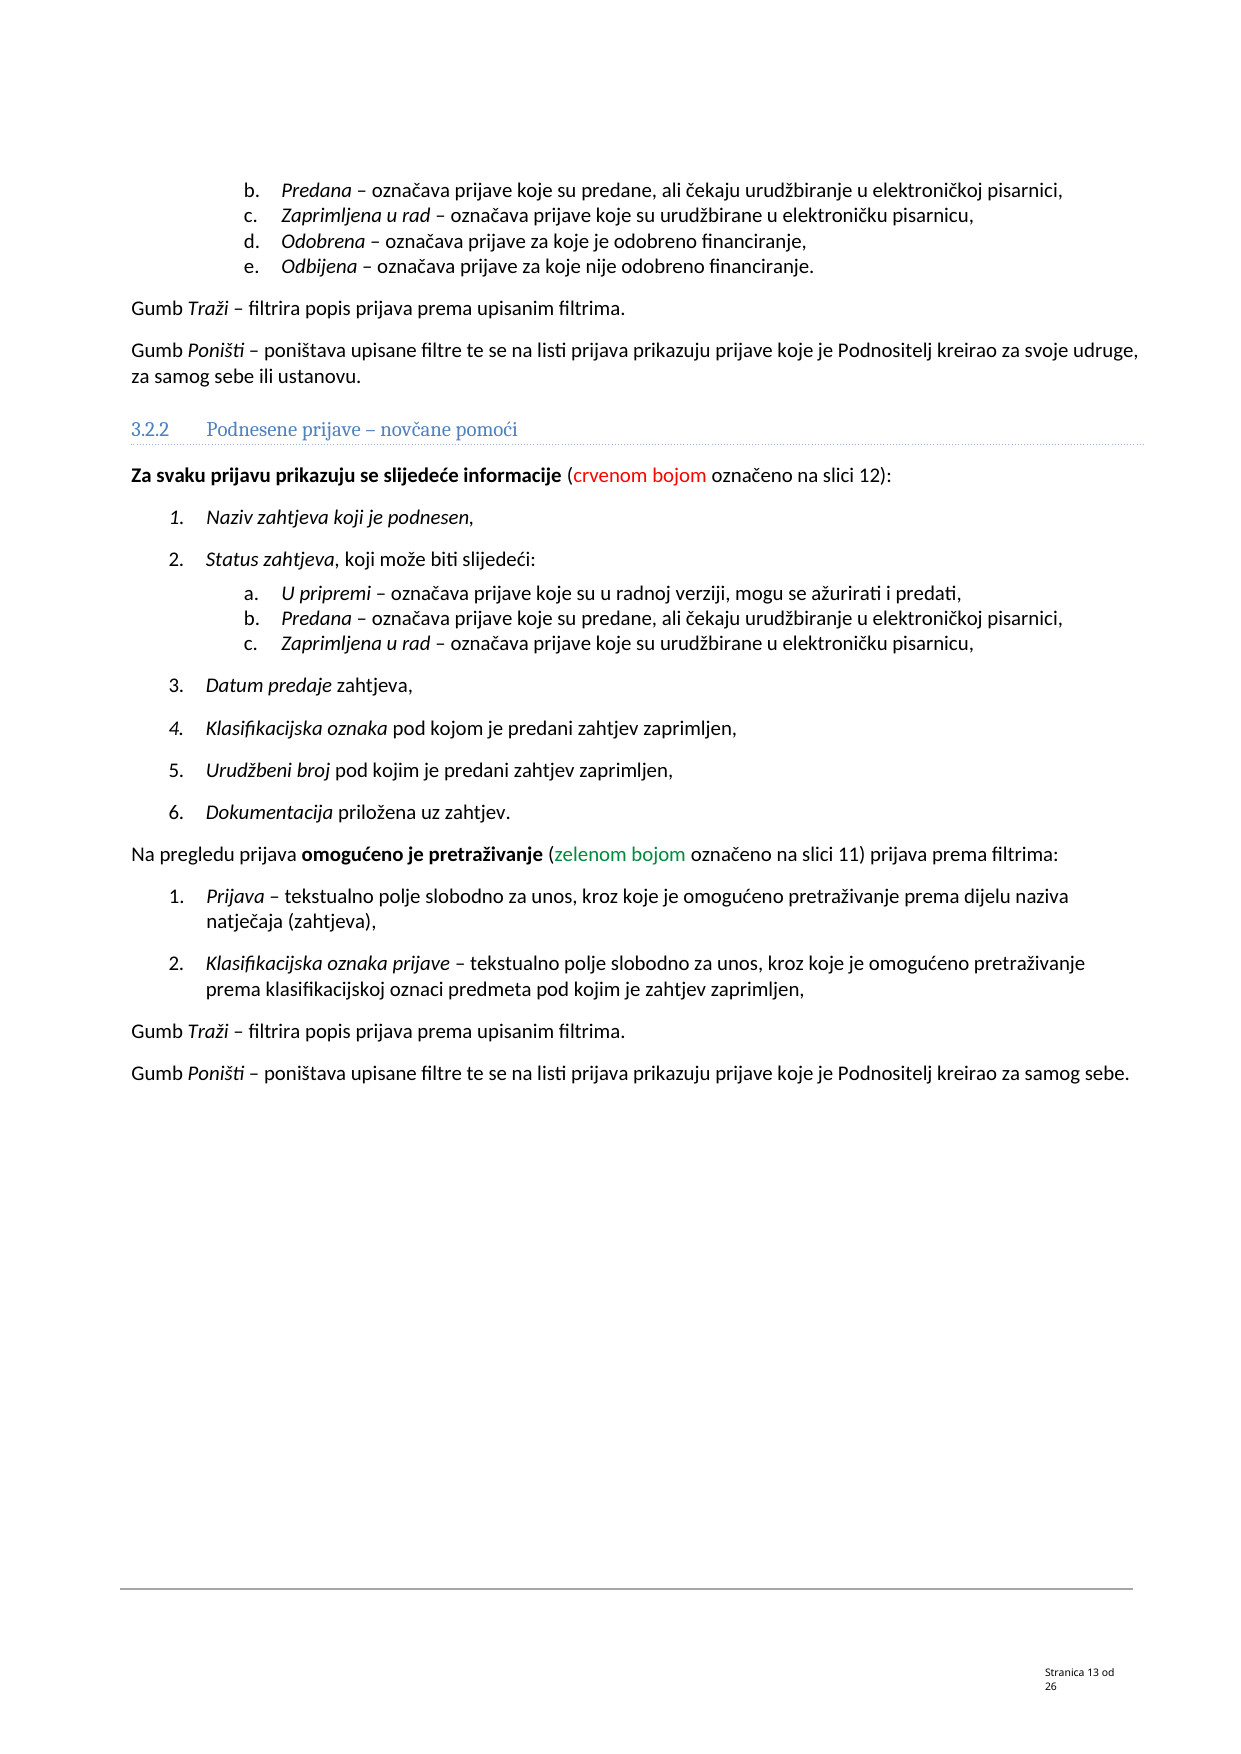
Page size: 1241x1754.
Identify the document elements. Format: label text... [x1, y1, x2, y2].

list Prijava – tekstualno polje slobodno za unos, kroz koje je omogućeno pretraživanje prema dijelu naziva natječaja (zahtjeva), [169, 883, 1144, 934]
subtitle Podnesene prijave – novčane pomoći [131, 418, 1144, 445]
text Gumb Poništi – poništava upisane filtre te se na listi prijava prikazuju prijave koje je Podnositelj kreirao za svoje udruge, za samog sebe ili ustanovu. [131, 338, 1144, 388]
list Predana – označava prijave koje su predane, ali čekaju urudžbiranje u elektroničkoj pisarnici, [244, 177, 1144, 203]
list Zaprimljena u rad – označava prijave koje su urudžbirane u elektroničku pisarnicu, [244, 631, 1144, 656]
list Datum predaje zahtjeva, [168, 673, 1144, 698]
list Urudžbeni broj pod kojim je predani zahtjev zaprimljen, [168, 757, 1144, 782]
list Odbijena – označava prijave za koje nije odobreno financiranje. [244, 253, 1144, 279]
list Klasifikacijska oznaka pod kojom je predani zahtjev zaprimljen, [168, 715, 1144, 740]
list Naziv zahtjeva koji je podnesen, [169, 504, 1144, 529]
text Gumb Traži – filtrira popis prijava prema upisanim filtrima. [131, 296, 1144, 321]
text Za svaku prijavu prikazuju se slijedeće informacije (crvenom bojom označeno na slici 12): [131, 462, 1144, 487]
list Zaprimljena u rad – označava prijave koje su urudžbirane u elektroničku pisarnicu, [244, 203, 1144, 228]
list Klasifikacijska oznaka prijave – tekstualno polje slobodno za unos, kroz koje je omogućeno pretraživanje prema klasifikacijskoj oznaci predmeta pod kojim je zahtjev zaprimljen, [168, 951, 1144, 1001]
text Na pregledu prijava omogućeno je pretraživanje (zelenom bojom označeno na slici 11) prijava prema filtrima: [131, 841, 1144, 866]
text Gumb Poništi – poništava upisane filtre te se na listi prijava prikazuju prijave koje je Podnositelj kreirao za samog sebe. [131, 1060, 1144, 1086]
list U pripremi – označava prijave koje su u radnoj verziji, mogu se ažurirati i predati, [244, 580, 1144, 605]
list Predana – označava prijave koje su predane, ali čekaju urudžbiranje u elektroničkoj pisarnici, [244, 605, 1144, 631]
list Odobrena – označava prijave za koje je odobreno financiranje, [244, 228, 1144, 253]
text Gumb Traži – filtrira popis prijava prema upisanim filtrima. [131, 1018, 1144, 1043]
list Dokumentacija priložena uz zahtjev. [168, 799, 1144, 824]
list Status zahtjeva, koji može biti slijedeći: [168, 546, 1144, 571]
